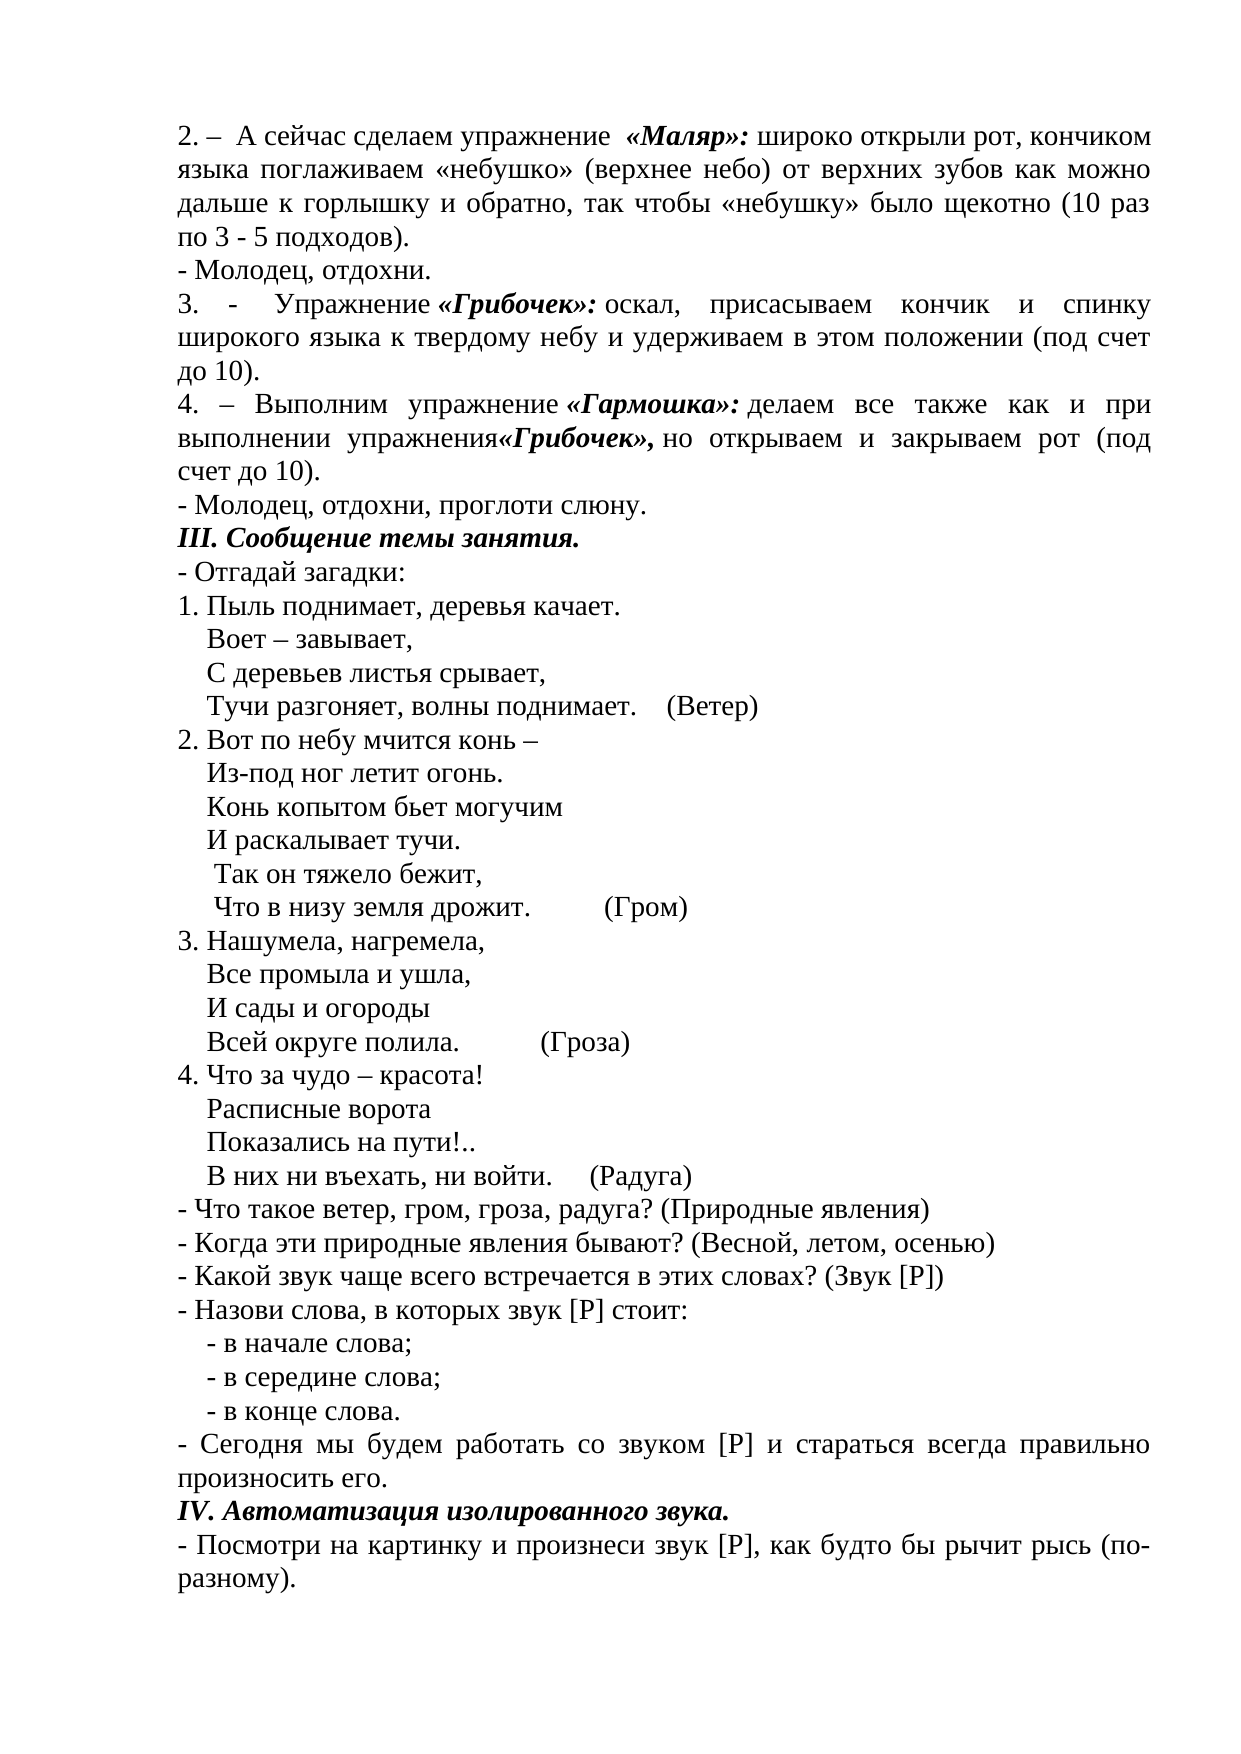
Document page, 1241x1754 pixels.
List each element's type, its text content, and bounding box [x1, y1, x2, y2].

text - в начале слова; [177, 1326, 1152, 1359]
text 4. – Выполним упражнение «Гармошка»: делаем все также как и при выполнении упражнения«Грибочек», но открываем и закрываем рот (под счет до 10). [177, 386, 1152, 487]
text Воет – завывает, [177, 621, 1152, 655]
text И сады и огороды [177, 990, 1152, 1024]
text - Назови слова, в которых звук [Р] стоит: [177, 1292, 1152, 1326]
text 2. Вот по небу мчится конь – [177, 722, 1152, 755]
text - в середине слова; [177, 1359, 1152, 1393]
text Тучи разгоняет, волны поднимает. (Ветер) [177, 688, 1152, 722]
text 2. – А сейчас сделаем упражнение «Маляр»: широко открыли рот, кончиком языка поглаживаем «небушко» (верхнее небо) от верхних зубов как можно дальше к горлышку и обратно, так чтобы «небушку» было щекотно (10 раз по 3 - 5 подходов). [177, 118, 1152, 252]
text Конь копытом бьет могучим [177, 789, 1152, 822]
text - в конце слова. [177, 1393, 1152, 1426]
text 3. Нашумела, нагремела, [177, 923, 1152, 957]
text - Когда эти природные явления бывают? (Весной, летом, осенью) [177, 1225, 1152, 1258]
text Всей округе полила. (Гроза) [177, 1024, 1152, 1057]
text И раскалывает тучи. [177, 822, 1152, 856]
text С деревьев листья срывает, [177, 655, 1152, 688]
text - Что такое ветер, гром, гроза, радуга? (Природные явления) [177, 1191, 1152, 1225]
text - Посмотри на картинку и произнеси звук [Р], как будто бы рычит рысь (по-разному). [177, 1527, 1152, 1594]
text Расписные ворота [177, 1091, 1152, 1124]
text Все промыла и ушла, [177, 957, 1152, 990]
text Показались на пути!.. [177, 1124, 1152, 1158]
text - Молодец, отдохни, проглоти слюну. [177, 487, 1152, 521]
text - Молодец, отдохни. [177, 252, 1152, 286]
text - Какой звук чаще всего встречается в этих словах? (Звук [Р]) [177, 1258, 1152, 1292]
text Так он тяжело бежит, [177, 856, 1152, 889]
text - Сегодня мы будем работать со звуком [Р] и стараться всегда правильно произносить его. [177, 1426, 1152, 1493]
text В них ни въехать, ни войти. (Радуга) [177, 1158, 1152, 1191]
text III. Сообщение темы занятия. [177, 521, 1152, 554]
text IV. Автоматизация изолированного звука. [177, 1493, 1152, 1527]
text 4. Что за чудо – красота! [177, 1057, 1152, 1091]
text 1. Пыль поднимает, деревья качает. [177, 588, 1152, 621]
text 3. - Упражнение «Грибочек»: оскал, присасываем кончик и спинку широкого языка к твердому небу и удерживаем в этом положении (под счет до 10). [177, 286, 1152, 386]
text - Отгадай загадки: [177, 554, 1152, 588]
text Что в низу земля дрожит. (Гром) [177, 889, 1152, 923]
text Из-под ног летит огонь. [177, 755, 1152, 789]
